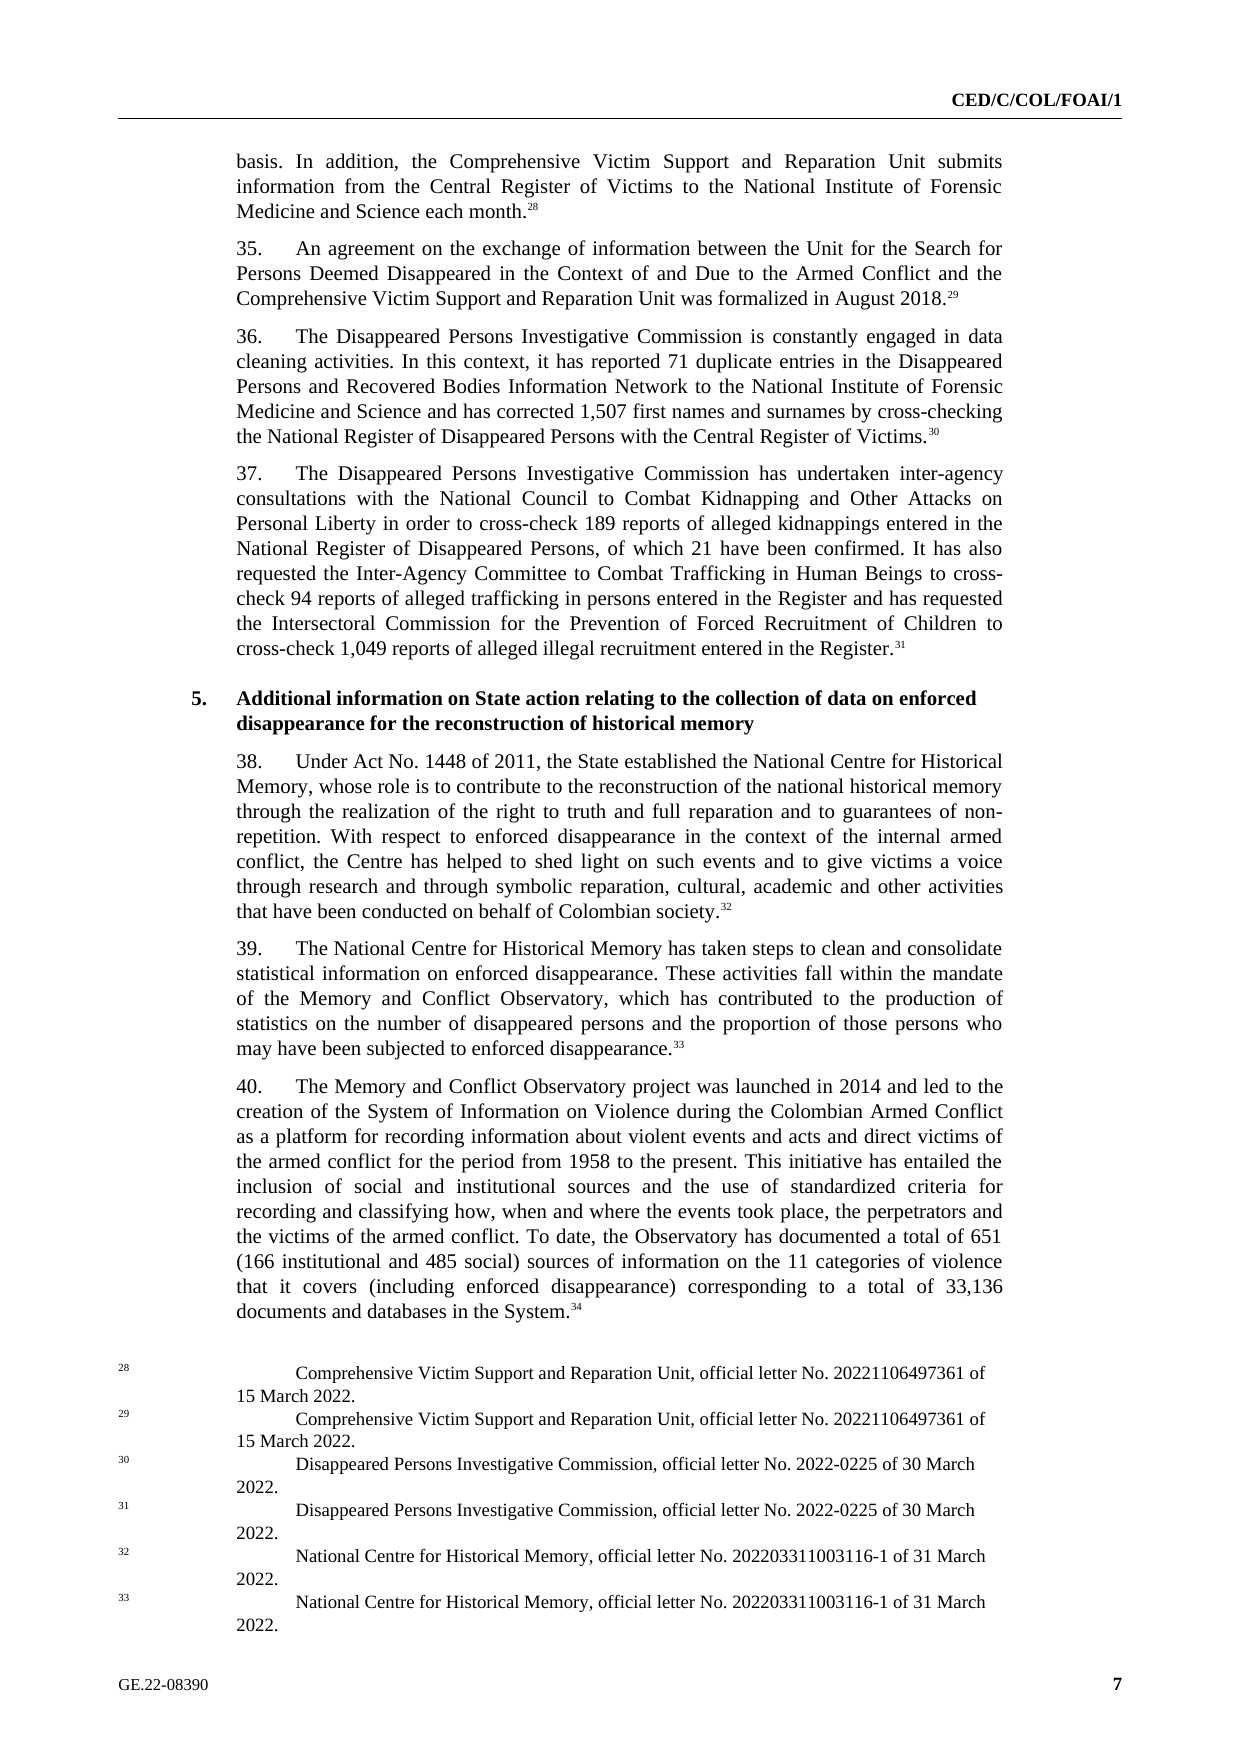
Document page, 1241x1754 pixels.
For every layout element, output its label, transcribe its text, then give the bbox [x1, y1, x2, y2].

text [236, 148, 1004, 223]
text 38. Under Act No. 1448 of 2011, the State established the National Centre for Historical Memory, whose role is to contribute to the reconstruction of the national historical memory through the realization of the right to truth and full reparation and to guarantees of non-repetition. With respect to enforced disappearance in the context of the internal armed conflict, the Centre has helped to shed light on such events and to give victims a voice through research and through symbolic reparation, cultural, academic and other activities that have been conducted on behalf of Colombian society. [236, 748, 1004, 923]
text 37. The Disappeared Persons Investigative Commission has undertaken inter-agency consultations with the National Council to Combat Kidnapping and Other Attacks on Personal Liberty in order to cross-check 189 reports of alleged kidnappings entered in the National Register of Disappeared Persons, of which 21 have been confirmed. It has also requested the Inter-Agency Committee to Combat Trafficking in Human Beings to cross-check 94 reports of alleged trafficking in persons entered in the Register and has requested the Intersectoral Commission for the Prevention of Forced Recruitment of Children to cross-check 1,049 reports of alleged illegal recruitment entered in the Register. [236, 460, 1004, 660]
text 35. An agreement on the exchange of information between the Unit for the Search for Persons Deemed Disappeared in the Context of and Due to the Armed Conflict and the Comprehensive Victim Support and Reparation Unit was formalized in August 2018. [236, 235, 1004, 310]
text 39. The National Centre for Historical Memory has taken steps to clean and consolidate statistical information on enforced disappearance. These activities fall within the mandate of the Memory and Conflict Observatory, which has contributed to the production of statistics on the number of disappeared persons and the proportion of those persons who may have been subjected to enforced disappearance. [236, 935, 1004, 1060]
text 40. The Memory and Conflict Observatory project was launched in 2014 and led to the creation of the System of Information on Violence during the Colombian Armed Conflict as a platform for recording information about violent events and acts and direct victims of the armed conflict for the period from 1958 to the present. This initiative has entailed the inclusion of social and institutional sources and the use of standardized criteria for recording and classifying how, when and where the events took place, the perpetrators and the victims of the armed conflict. To date, the Observatory has documented a total of 651 (166 institutional and 485 social) sources of information on the 11 categories of violence that it covers (including enforced disappearance) corresponding to a total of 33,136 documents and databases in the System. [236, 1073, 1004, 1323]
text 5. Additional information on State action relating to the collection of data on enforced disappearance for the reconstruction of historical memory [118, 685, 1004, 735]
text 36. The Disappeared Persons Investigative Commission is constantly engaged in data cleaning activities. In this context, it has reported 71 duplicate entries in the Disappeared Persons and Recovered Bodies Information Network to the National Institute of Forensic Medicine and Science and has corrected 1,507 first names and surnames by cross-checking the National Register of Disappeared Persons with the Central Register of Victims. [236, 323, 1004, 448]
